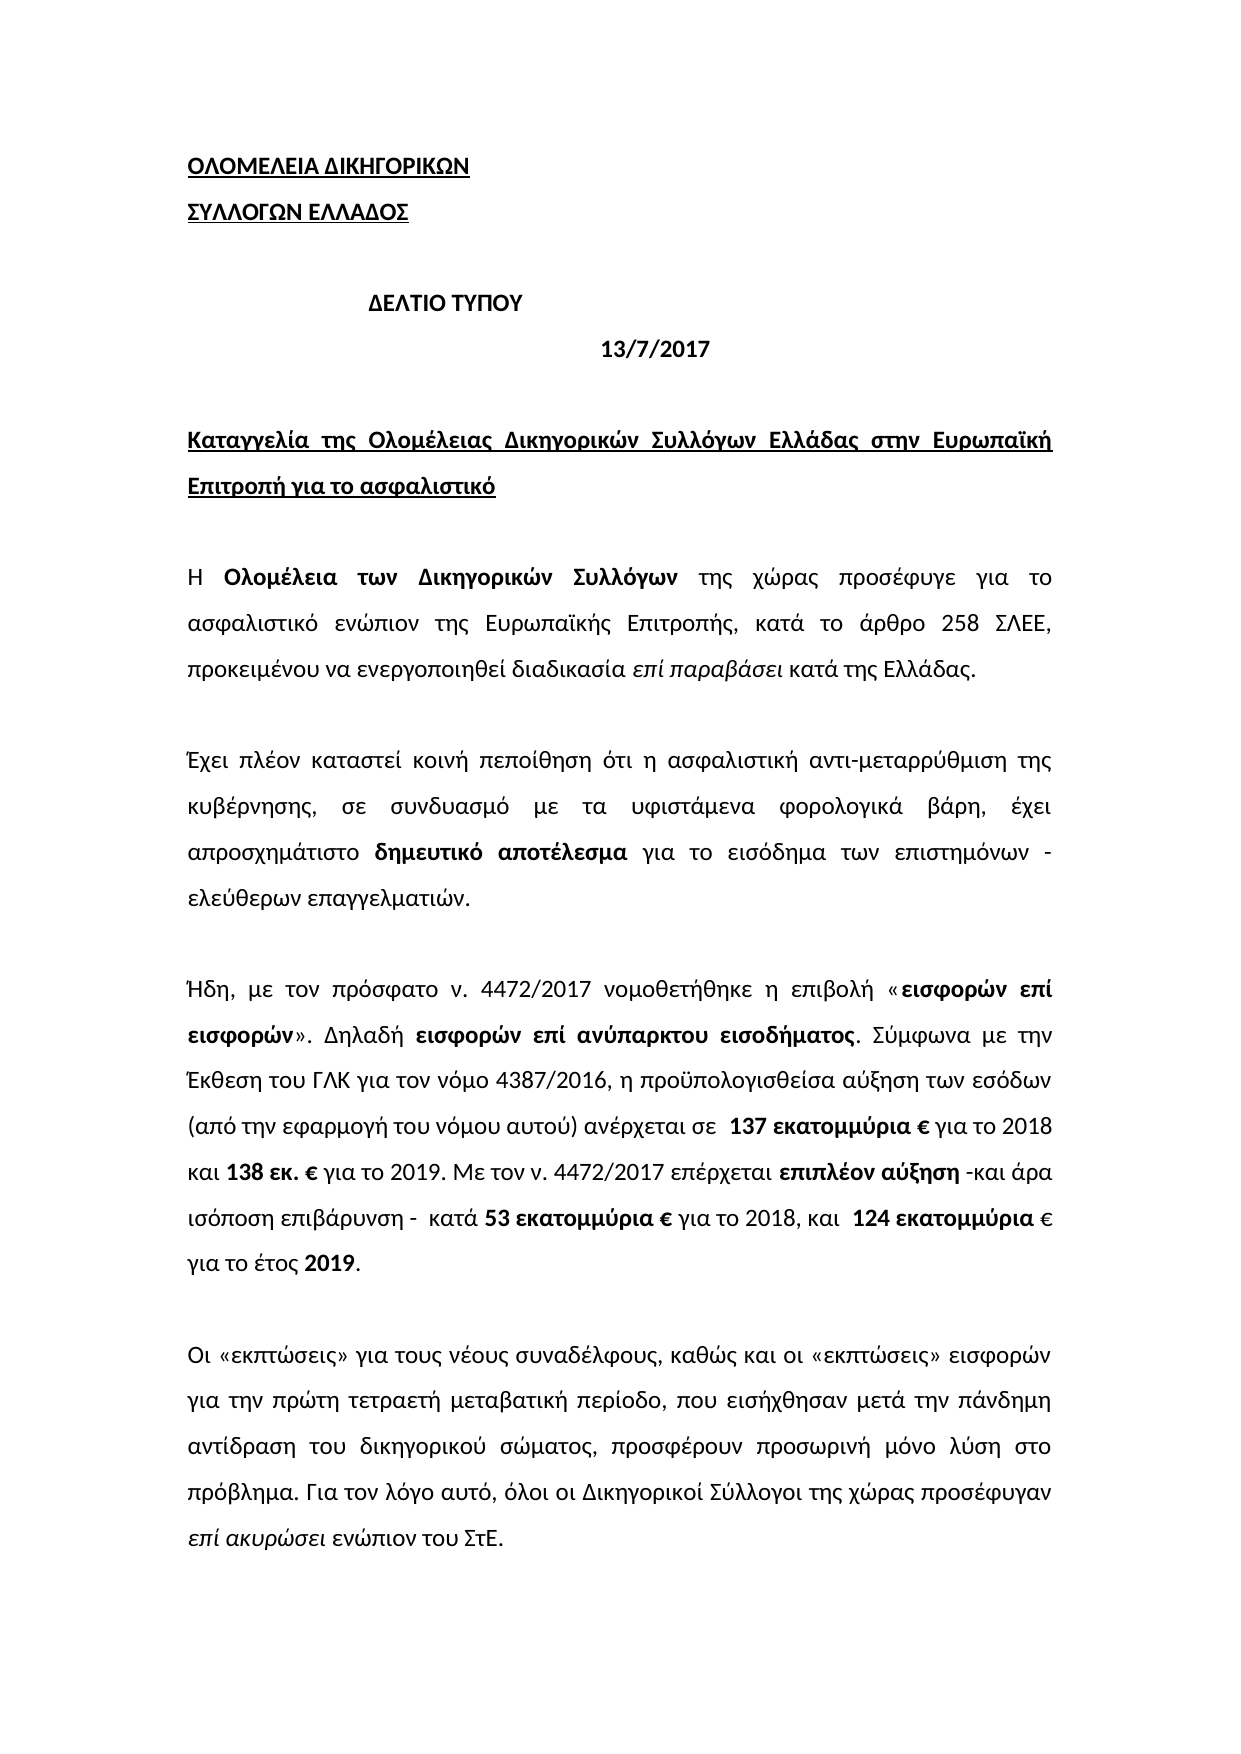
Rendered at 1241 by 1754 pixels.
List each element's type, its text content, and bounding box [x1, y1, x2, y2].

text Καταγγελία της Ολομέλειας Δικηγορικών Συλλόγων Ελλάδας στην Ευρωπαϊκή Επιτροπή για το ασφαλιστικό [187, 451, 1053, 501]
text ΟΛΟΜΕΛΕΙΑ ΔΙΚΗΓΟΡΙΚΩΝ [187, 150, 1053, 181]
text Η Ολομέλεια των Δικηγορικών Συλλόγων της χώρας προσέφυγε για το ασφαλιστικό ενώπιον της Ευρωπαϊκής Επιτροπής, κατά το άρθρο 258 ΣΛΕΕ, προκειμένου να ενεργοποιηθεί διαδικασία επί παραβάσει κατά της Ελλάδας. [187, 562, 1053, 683]
text ΔΕΛΤΙΟ ΤΥΠΟΥ [187, 287, 1053, 318]
text Ήδη, με τον πρόσφατο ν. 4472/2017 νομοθετήθηκε η επιβολή «εισφορών επί εισφορών». Δηλαδή εισφορών επί ανύπαρκτου εισοδήματος. Σύμφωνα με την Έκθεση του ΓΛΚ για τον νόμο 4387/2016, η προϋπολογισθείσα αύξηση των εσόδων (από την εφαρμογή του νόμου αυτού) ανέρχεται σε 137 εκατομμύρια € για το 2018 και 138 εκ. € για το 2019. Με τον ν. 4472/2017 επέρχεται επιπλέον αύξηση -και άρα ισόποση επιβάρυνση - κατά 53 εκατομμύρια € για το 2018, και 124 εκατομμύρια € για το έτος 2019. [187, 973, 1053, 1278]
text Οι «εκπτώσεις» για τους νέους συναδέλφους, καθώς και οι «εκπτώσεις» εισφορών για την πρώτη τετραετή μεταβατική περίοδο, που εισήχθησαν μετά την πάνδημη αντίδραση του δικηγορικού σώματος, προσφέρουν προσωρινή μόνο λύση στο πρόβλημα. Για τον λόγο αυτό, όλοι οι Δικηγορικοί Σύλλογοι της χώρας προσέφυγαν επί ακυρώσει ενώπιον του ΣτΕ. [187, 1339, 1053, 1552]
text ΣΥΛΛΟΓΩΝ ΕΛΛΑΔΟΣ [187, 196, 1053, 226]
text 13/7/2017 [187, 333, 1053, 363]
text Καταγγελία της Ολομέλειας Δικηγορικών Συλλόγων Ελλάδας στην Ευρωπαϊκή Επιτροπή για το ασφαλιστικό [187, 424, 1053, 450]
text Έχει πλέον καταστεί κοινή πεποίθηση ότι η ασφαλιστική αντι-μεταρρύθμιση της κυβέρνησης, σε συνδυασμό με τα υφιστάμενα φορολογικά βάρη, έχει απροσχημάτιστο δημευτικό αποτέλεσμα για το εισόδημα των επιστημόνων - ελεύθερων επαγγελματιών. [187, 744, 1053, 912]
